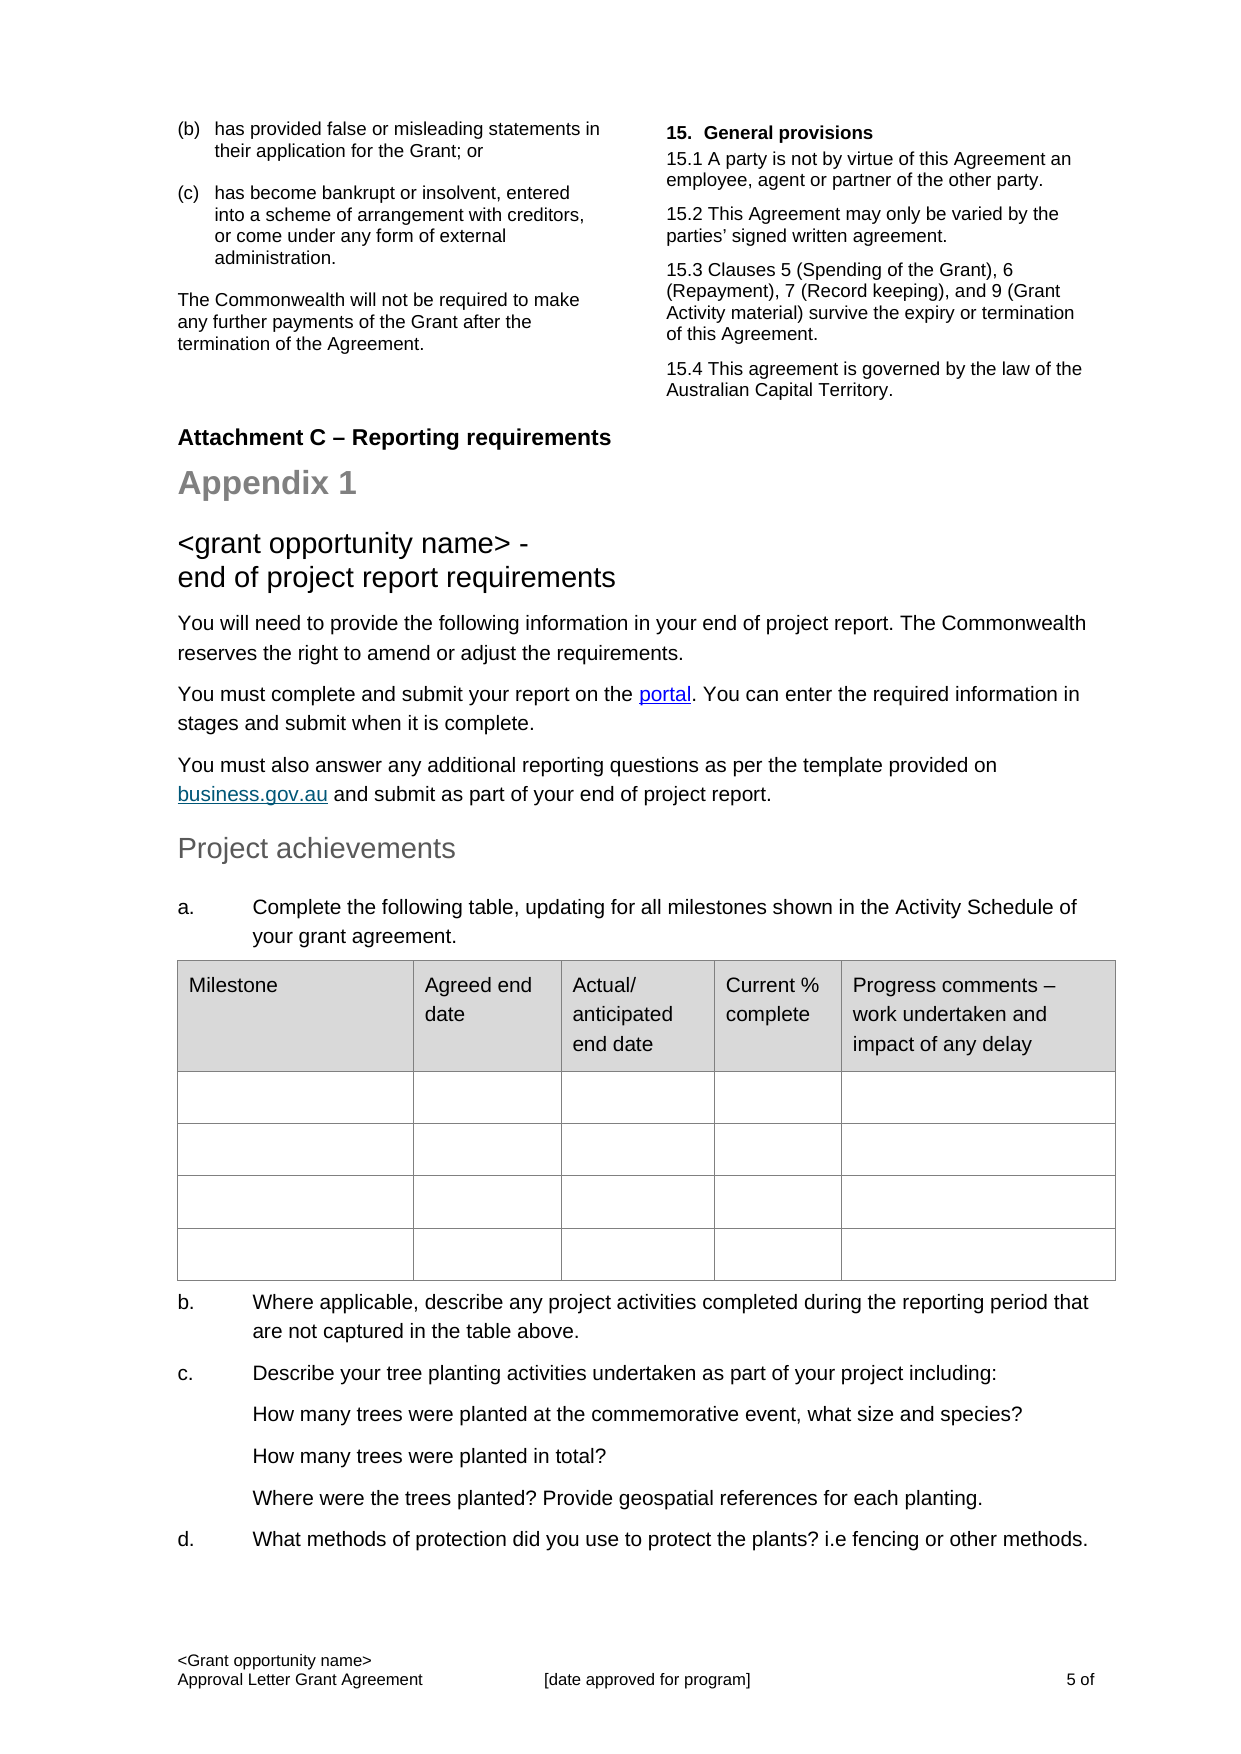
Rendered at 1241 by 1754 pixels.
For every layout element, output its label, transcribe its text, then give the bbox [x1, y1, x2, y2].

subtitle <grant opportunity name> - end of project report requirements [177, 526, 1092, 593]
table_cell [562, 1072, 714, 1123]
list Complete the following table, updating for all milestones shown in the Activity Schedule of your grant agreement. [177, 889, 1092, 948]
text You must also answer any additional reporting questions as per the template provided on business.gov.au and submit as part of your end of project report. [177, 748, 1092, 806]
text 15.3 Clauses 5 (Spending of the Grant), 6 (Repayment), 7 (Record keeping), and 9 (Grant Activity material) survive the expiry or termination of this Agreement. [666, 258, 1092, 345]
table_cell [178, 1176, 413, 1227]
subtitle General provisions [666, 118, 1092, 143]
text 15.1 A party is not by virtue of this Agreement an employee, agent or partner of the other party. [666, 147, 1092, 190]
table_header Milestone [178, 961, 413, 1071]
list has provided false or misleading statements in their application for the Grant; or [177, 118, 603, 161]
table_cell [715, 1072, 841, 1123]
table_cell [715, 1124, 841, 1175]
table_cell [562, 1176, 714, 1227]
table_cell [562, 1229, 714, 1279]
text The Commonwealth will not be required to make any further payments of the Grant after the termination of the Agreement. [177, 289, 603, 354]
table_cell [842, 1176, 1115, 1227]
table_cell [715, 1176, 841, 1227]
table_cell [842, 1229, 1115, 1279]
table_cell [414, 1176, 561, 1227]
text 15.2 This Agreement may only be varied by the parties’ signed written agreement. [666, 203, 1092, 246]
table_cell [842, 1072, 1115, 1123]
subtitle Appendix 1 [177, 463, 1092, 501]
table_header Progress comments – work undertaken and impact of any delay [842, 961, 1115, 1071]
table_cell [414, 1072, 561, 1123]
list Describe your tree planting activities undertaken as part of your project including: [177, 1355, 1092, 1384]
text 15.4 This agreement is governed by the law of the Australian Capital Territory. [666, 357, 1092, 400]
subtitle Project achievements [177, 831, 1092, 864]
list Where were the trees planted? Provide geospatial references for each planting. [252, 1480, 1092, 1509]
list has become bankrupt or insolvent, entered into a scheme of arrangement with creditors, or come under any form of external administration. [177, 182, 603, 268]
table_header Current % complete [715, 961, 841, 1071]
table_header Actual/ anticipated end date [562, 961, 714, 1071]
table_cell [562, 1124, 714, 1175]
table_cell [178, 1124, 413, 1175]
list How many trees were planted in total? [252, 1438, 1092, 1468]
list Where applicable, describe any project activities completed during the reporting period that are not captured in the table above. [177, 1284, 1092, 1343]
subtitle Attachment C – Reporting requirements [177, 421, 1092, 450]
text You will need to provide the following information in your end of project report. The Commonwealth reserves the right to amend or adjust the requirements. [177, 606, 1092, 664]
table_cell [842, 1124, 1115, 1175]
list What methods of protection did you use to protect the plants? i.e fencing or other methods. [177, 1522, 1092, 1551]
table_cell [414, 1229, 561, 1279]
list How many trees were planted at the commemorative event, what size and species? [177, 1397, 1092, 1426]
table_header Agreed end date [414, 961, 561, 1071]
table_cell [178, 1072, 413, 1123]
text You must complete and submit your report on the portal. You can enter the required information in stages and submit when it is complete. [177, 677, 1092, 735]
table_cell [178, 1229, 413, 1279]
table_cell [414, 1124, 561, 1175]
table_cell [715, 1229, 841, 1279]
